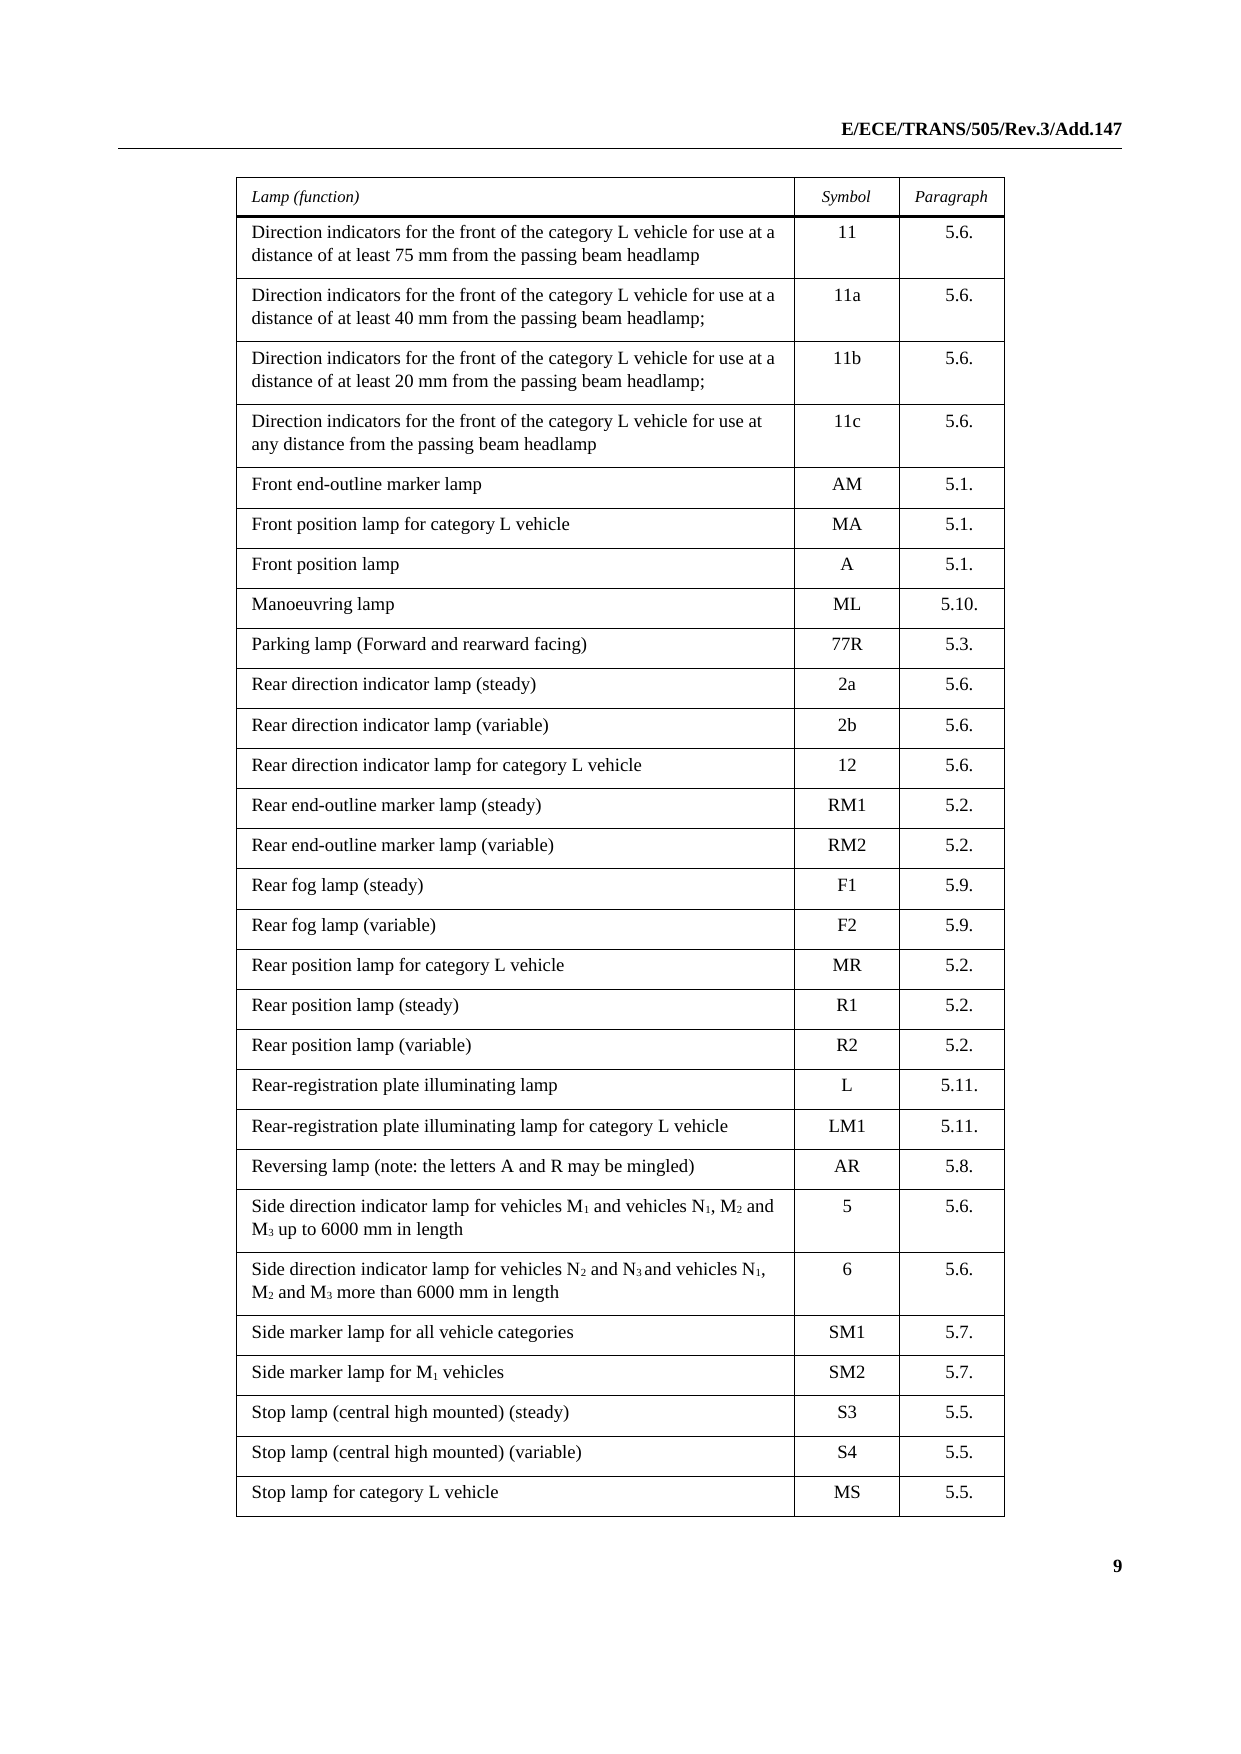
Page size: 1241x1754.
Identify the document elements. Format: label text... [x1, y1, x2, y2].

table_cell 5.6. [900, 342, 1004, 404]
table_cell S4 [795, 1437, 899, 1476]
table_cell 5.2. [900, 950, 1004, 989]
table_cell 5.11. [900, 1110, 1004, 1149]
table_cell 2a [795, 669, 899, 708]
table_cell Reversing lamp (note: the letters A and R may be mingled) [237, 1150, 794, 1189]
table_cell 77R [795, 629, 899, 668]
table_cell MA [795, 509, 899, 547]
table_cell 5.6. [900, 218, 1004, 278]
table_header Paragraph [900, 178, 1004, 215]
table_cell Direction indicators for the front of the category L vehicle for use at a distance of at least 20 mm from the passing beam headlamp; [237, 342, 794, 404]
table_cell Front end-outline marker lamp [237, 468, 794, 507]
table_cell 5.3. [900, 629, 1004, 668]
table_cell Stop lamp (central high mounted) (variable) [237, 1437, 794, 1476]
table_cell 5.6. [900, 405, 1004, 467]
table_cell R2 [795, 1030, 899, 1069]
table_cell 6 [795, 1253, 899, 1315]
table_cell 5.9. [900, 910, 1004, 948]
table_cell Rear position lamp (steady) [237, 990, 794, 1029]
table_cell 5 [795, 1190, 899, 1252]
table_cell Direction indicators for the front of the category L vehicle for use at any distance from the passing beam headlamp [237, 405, 794, 467]
table_cell Rear position lamp (variable) [237, 1030, 794, 1069]
table_cell 2b [795, 709, 899, 748]
table_cell Side direction indicator lamp for vehicles M1 and vehicles N1, M2 and M3 up to 6000 mm in length [237, 1190, 794, 1252]
table_cell R1 [795, 990, 899, 1029]
table_cell SM1 [795, 1316, 899, 1355]
table_cell 5.7. [900, 1316, 1004, 1355]
table_cell Front position lamp for category L vehicle [237, 509, 794, 547]
table_cell 5.1. [900, 468, 1004, 507]
table_cell 5.6. [900, 1253, 1004, 1315]
table_cell 5.5. [900, 1437, 1004, 1476]
table_cell Rear fog lamp (variable) [237, 910, 794, 948]
table_cell Rear direction indicator lamp for category L vehicle [237, 749, 794, 788]
table_cell 5.10. [900, 589, 1004, 628]
table_cell 5.11. [900, 1070, 1004, 1109]
table_cell ML [795, 589, 899, 628]
table_cell AR [795, 1150, 899, 1189]
table_cell F1 [795, 869, 899, 908]
table_cell Side marker lamp for M1 vehicles [237, 1356, 794, 1395]
table_cell 5.2. [900, 829, 1004, 868]
table_cell RM2 [795, 829, 899, 868]
table_cell Rear end-outline marker lamp (steady) [237, 789, 794, 828]
table_cell F2 [795, 910, 899, 948]
table_cell Manoeuvring lamp [237, 589, 794, 628]
table_cell Side marker lamp for all vehicle categories [237, 1316, 794, 1355]
table_cell L [795, 1070, 899, 1109]
table_cell MS [795, 1477, 899, 1516]
table_cell Side direction indicator lamp for vehicles N2 and N3 and vehicles N1, M2 and M3 more than 6000 mm in length [237, 1253, 794, 1315]
table_cell 11c [795, 405, 899, 467]
table_cell Parking lamp (Forward and rearward facing) [237, 629, 794, 668]
table_cell 11a [795, 279, 899, 341]
table_cell 5.1. [900, 509, 1004, 547]
table_cell 5.6. [900, 709, 1004, 748]
table_cell 11 [795, 218, 899, 278]
table_cell Direction indicators for the front of the category L vehicle for use at a distance of at least 75 mm from the passing beam headlamp [237, 218, 794, 278]
table_cell Rear-registration plate illuminating lamp [237, 1070, 794, 1109]
table_cell 5.6. [900, 279, 1004, 341]
table_cell RM1 [795, 789, 899, 828]
table_cell 5.6. [900, 669, 1004, 708]
table_cell 5.2. [900, 1030, 1004, 1069]
table_cell 5.7. [900, 1356, 1004, 1395]
table_cell 5.9. [900, 869, 1004, 908]
table_cell Rear fog lamp (steady) [237, 869, 794, 908]
table_cell Rear-registration plate illuminating lamp for category L vehicle [237, 1110, 794, 1149]
table_cell 5.6. [900, 1190, 1004, 1252]
table_cell 5.5. [900, 1477, 1004, 1516]
table_cell A [795, 549, 899, 588]
table_cell 5.2. [900, 789, 1004, 828]
table_cell 5.8. [900, 1150, 1004, 1189]
table_cell Rear direction indicator lamp (steady) [237, 669, 794, 708]
table_cell 5.6. [900, 749, 1004, 788]
table_cell S3 [795, 1396, 899, 1436]
table_cell SM2 [795, 1356, 899, 1395]
table_cell MR [795, 950, 899, 989]
table_cell 5.2. [900, 990, 1004, 1029]
table_cell 5.1. [900, 549, 1004, 588]
table_cell Stop lamp (central high mounted) (steady) [237, 1396, 794, 1436]
table_header Symbol [795, 178, 899, 215]
table_cell Rear direction indicator lamp (variable) [237, 709, 794, 748]
table_cell LM1 [795, 1110, 899, 1149]
table_header Lamp (function) [237, 178, 794, 215]
table_cell Direction indicators for the front of the category L vehicle for use at a distance of at least 40 mm from the passing beam headlamp; [237, 279, 794, 341]
table_cell 11b [795, 342, 899, 404]
table_cell Front position lamp [237, 549, 794, 588]
table_cell Rear position lamp for category L vehicle [237, 950, 794, 989]
table_cell 12 [795, 749, 899, 788]
table_cell Rear end-outline marker lamp (variable) [237, 829, 794, 868]
table_cell AM [795, 468, 899, 507]
table_cell 5.5. [900, 1396, 1004, 1436]
table_cell Stop lamp for category L vehicle [237, 1477, 794, 1516]
